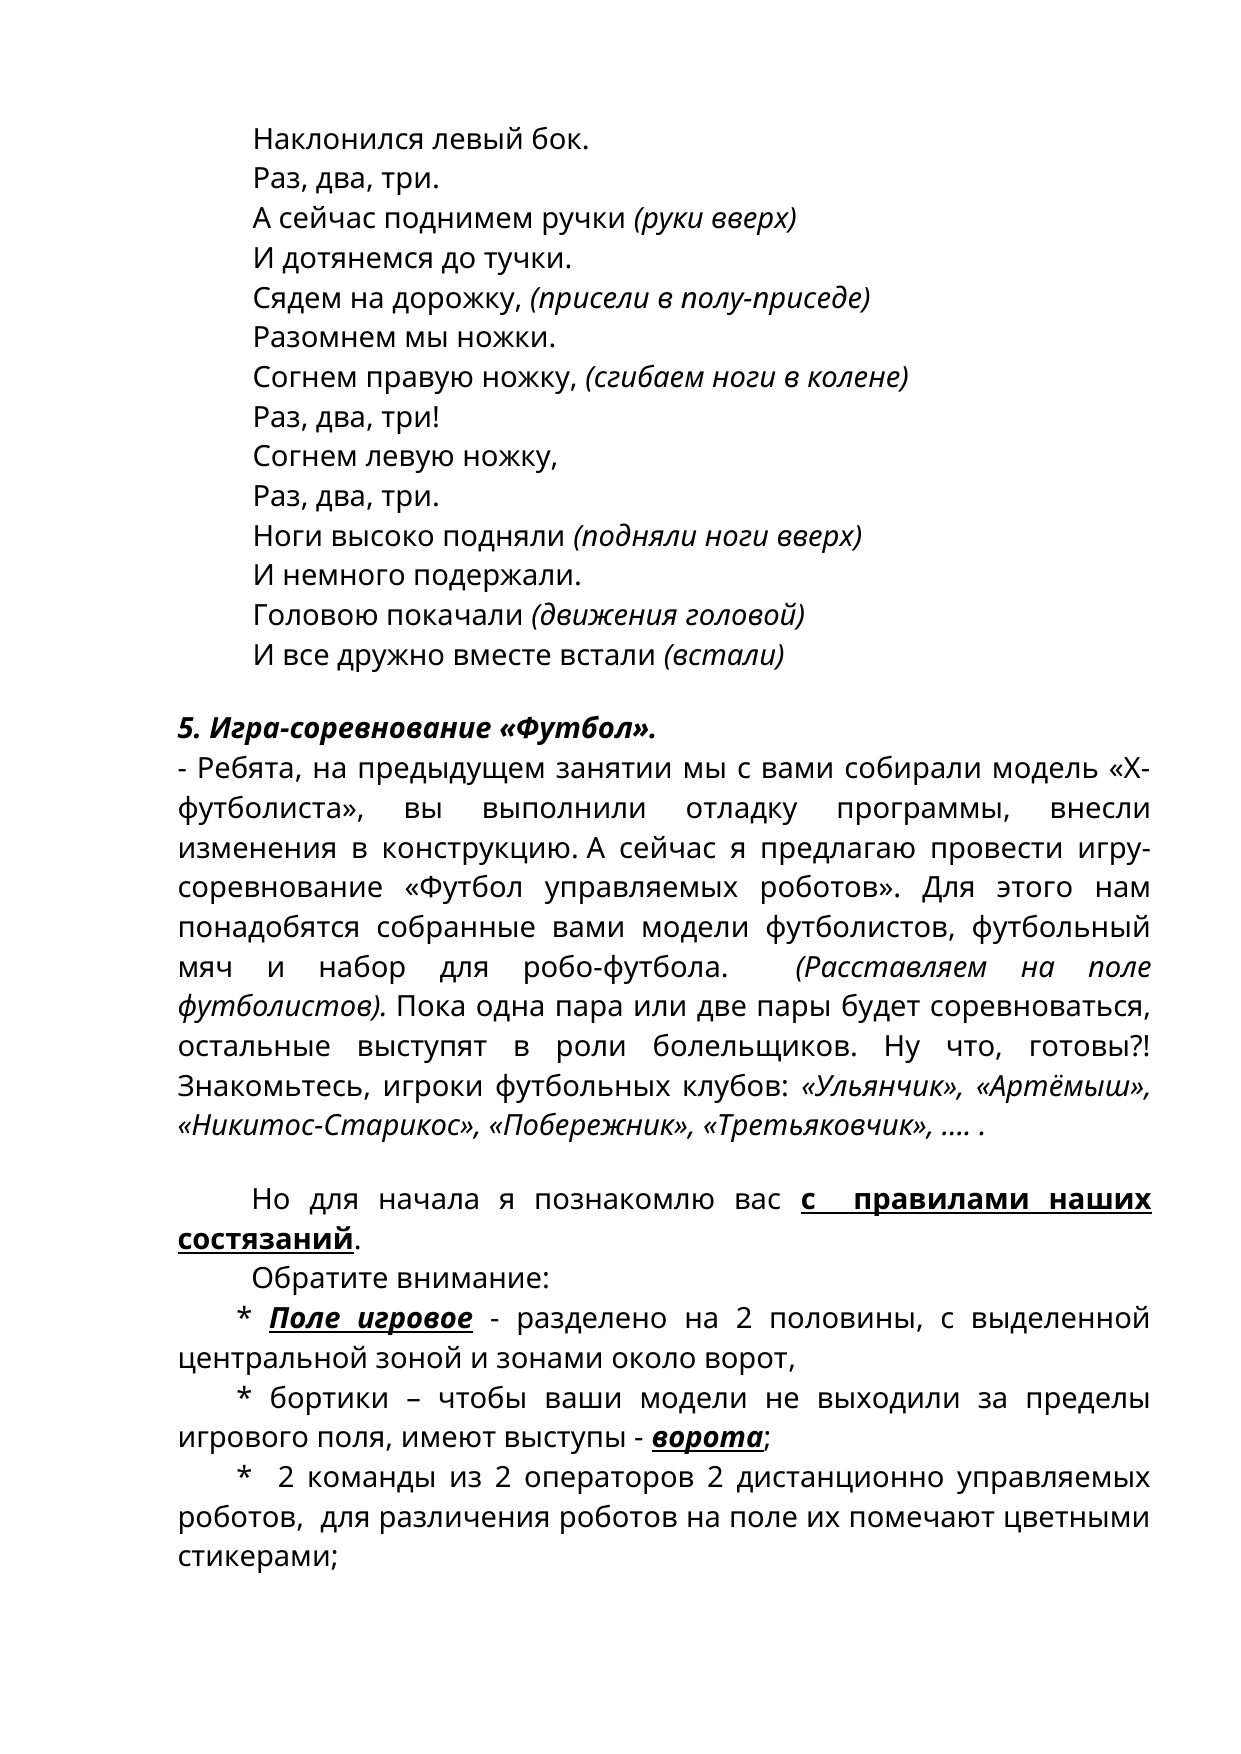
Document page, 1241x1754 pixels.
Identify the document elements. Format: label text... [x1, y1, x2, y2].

text * Поле игровое - разделено на 2 половины, с выделенной центральной зоной и зонами около ворот, [177, 1297, 1152, 1377]
text - Ребята, на предыдущем занятии мы с вами собирали модель «Х- футболиста», вы выполнили отладку программы, внесли изменения в конструкцию. А сейчас я предлагаю провести игру-соревнование «Футбол управляемых роботов». Для этого нам понадобятся собранные вами модели футболистов, футбольный мяч и набор для робо-футбола. (Расставляем на поле футболистов). Пока одна пара или две пары будет соревноваться, остальные выступят в роли болельщиков. Ну что, готовы?! Знакомьтесь, игроки футбольных клубов: «Ульянчик», «Артёмыш», «Никитос-Старикос», «Побережник», «Третьяковчик», .... . [177, 747, 1152, 1144]
text 5. Игра-соревнование «Футбол». [177, 708, 1152, 747]
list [215, 118, 1152, 708]
text Обратите внимание: [177, 1258, 1152, 1297]
text * 2 команды из 2 операторов 2 дистанционно управляемых роботов, для различения роботов на поле их помечают цветными стикерами; [177, 1456, 1152, 1575]
text Но для начала я познакомлю вас с правилами наших состязаний. [177, 1178, 1152, 1258]
text * бортики – чтобы ваши модели не выходили за пределы игрового поля, имеют выступы - ворота; [177, 1377, 1152, 1456]
